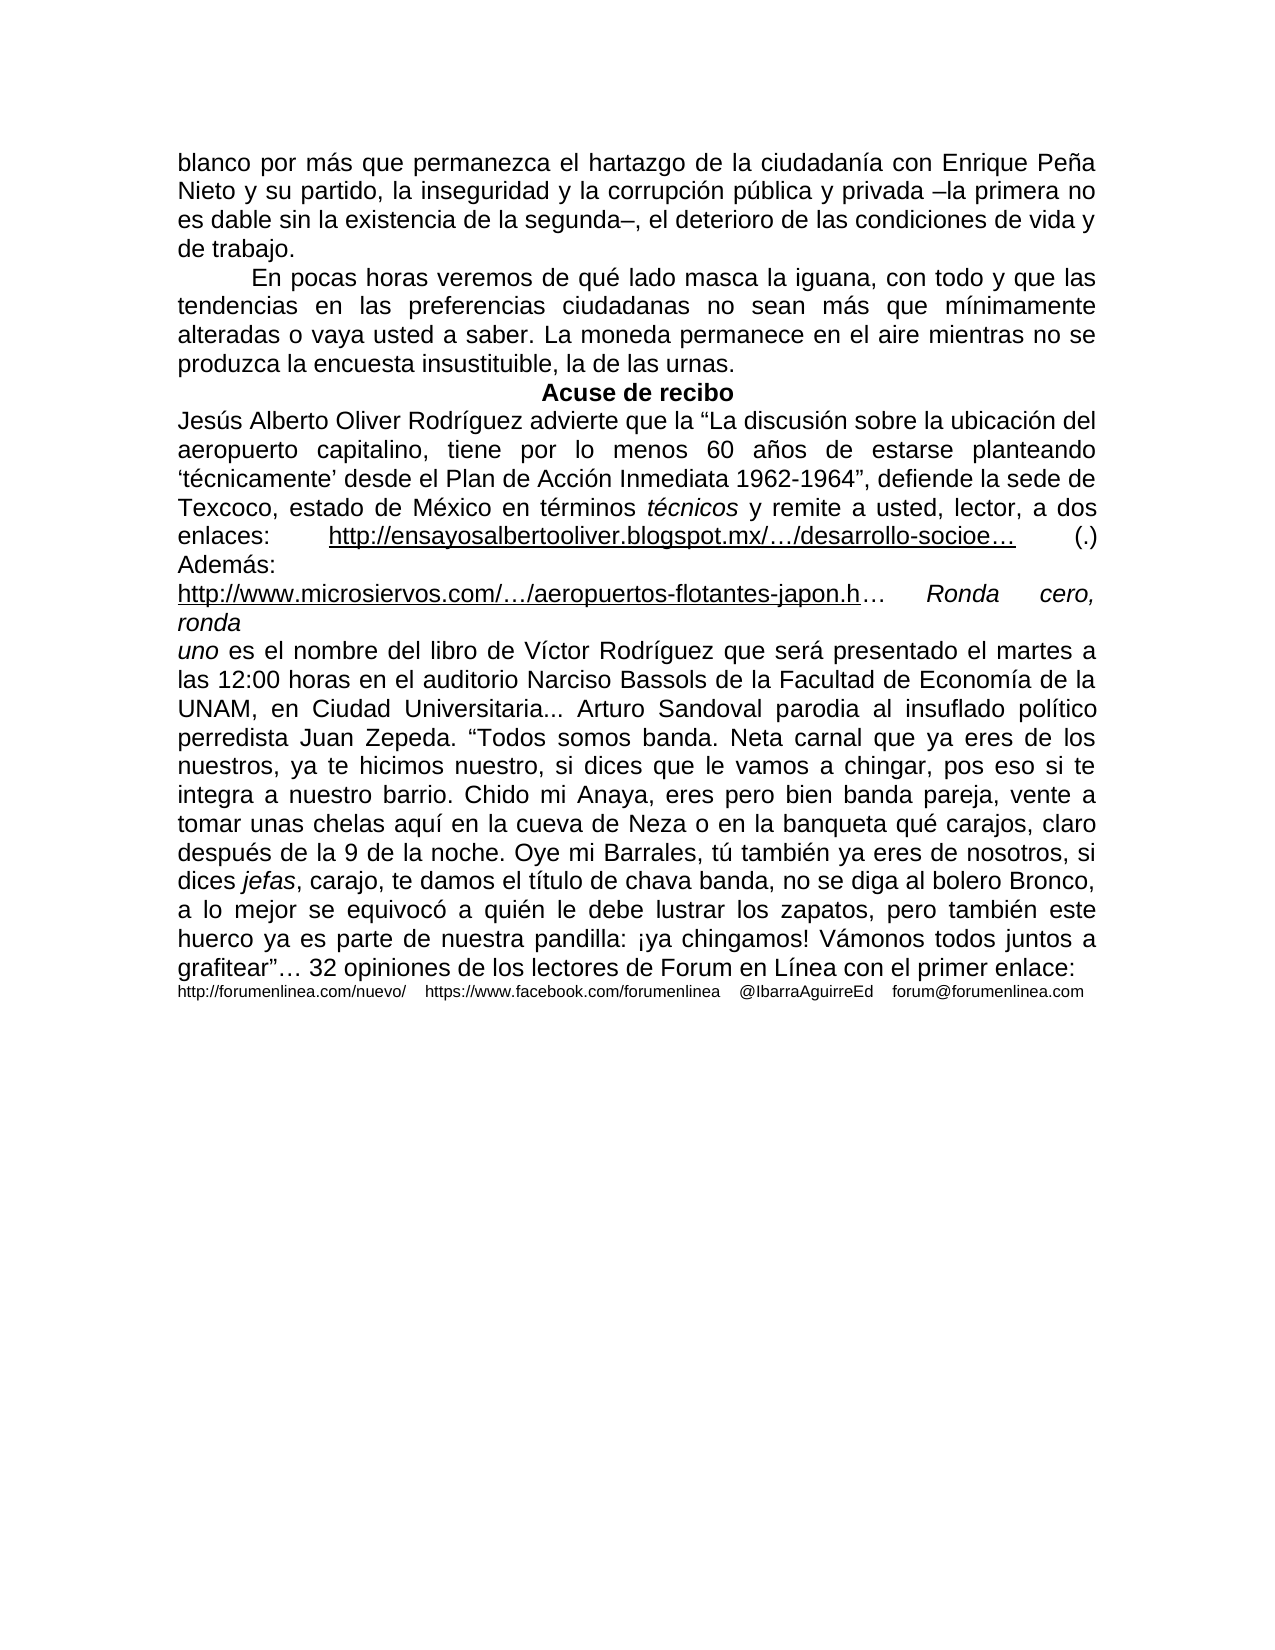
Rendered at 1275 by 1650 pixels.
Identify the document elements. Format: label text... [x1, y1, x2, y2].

text uno es el nombre del libro de Víctor Rodríguez que será presentado el martes a las 12:00 horas en el auditorio Narciso Bassols de la Facultad de Economía de la UNAM, en Ciudad Universitaria... Arturo Sandoval parodia al insuflado político perredista Juan Zepeda. “Todos somos banda. Neta carnal que ya eres de los nuestros, ya te hicimos nuestro, si dices que le vamos a chingar, pos eso si te integra a nuestro barrio. Chido mi Anaya, eres pero bien banda pareja, vente a tomar unas chelas aquí en la cueva de Neza o en la banqueta qué carajos, claro después de la 9 de la noche. Oye mi Barrales, tú también ya eres de nosotros, si dices jefas, carajo, te damos el título de chava banda, no se diga al bolero Bronco, a lo mejor se equivocó a quién le debe lustrar los zapatos, pero también este huerco ya es parte de nuestra pandilla: ¡ya chingamos! Vámonos todos juntos a grafitear”… 32 opiniones de los lectores de Forum en Línea con el primer enlace: [177, 636, 1098, 981]
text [177, 148, 1098, 263]
text Acuse de recibo [177, 378, 1098, 406]
text http://www.microsiervos.com/…/aeropuertos-flotantes-japon.h… Ronda cero, ronda [177, 579, 1098, 636]
text En pocas horas veremos de qué lado masca la iguana, con todo y que las tendencias en las preferencias ciudadanas no sean más que mínimamente alteradas o vaya usted a saber. La moneda permanece en el aire mientras no se produzca la encuesta insustituible, la de las urnas. [177, 263, 1098, 378]
text Jesús Alberto Oliver Rodríguez advierte que la “La discusión sobre la ubicación del aeropuerto capitalino, tiene por lo menos 60 años de estarse planteando ‘técnicamente’ desde el Plan de Acción Inmediata 1962-1964”, defiende la sede de Texcoco, estado de México en términos técnicos y remite a usted, lector, a dos enlaces: http://ensayosalbertooliver.blogspot.mx/…/desarrollo-socioe… (.) Además: [177, 406, 1098, 579]
text http://forumenlinea.com/nuevo/ https://www.facebook.com/forumenlinea @IbarraAguirreEd forum@forumenlinea.com [177, 981, 1098, 1001]
